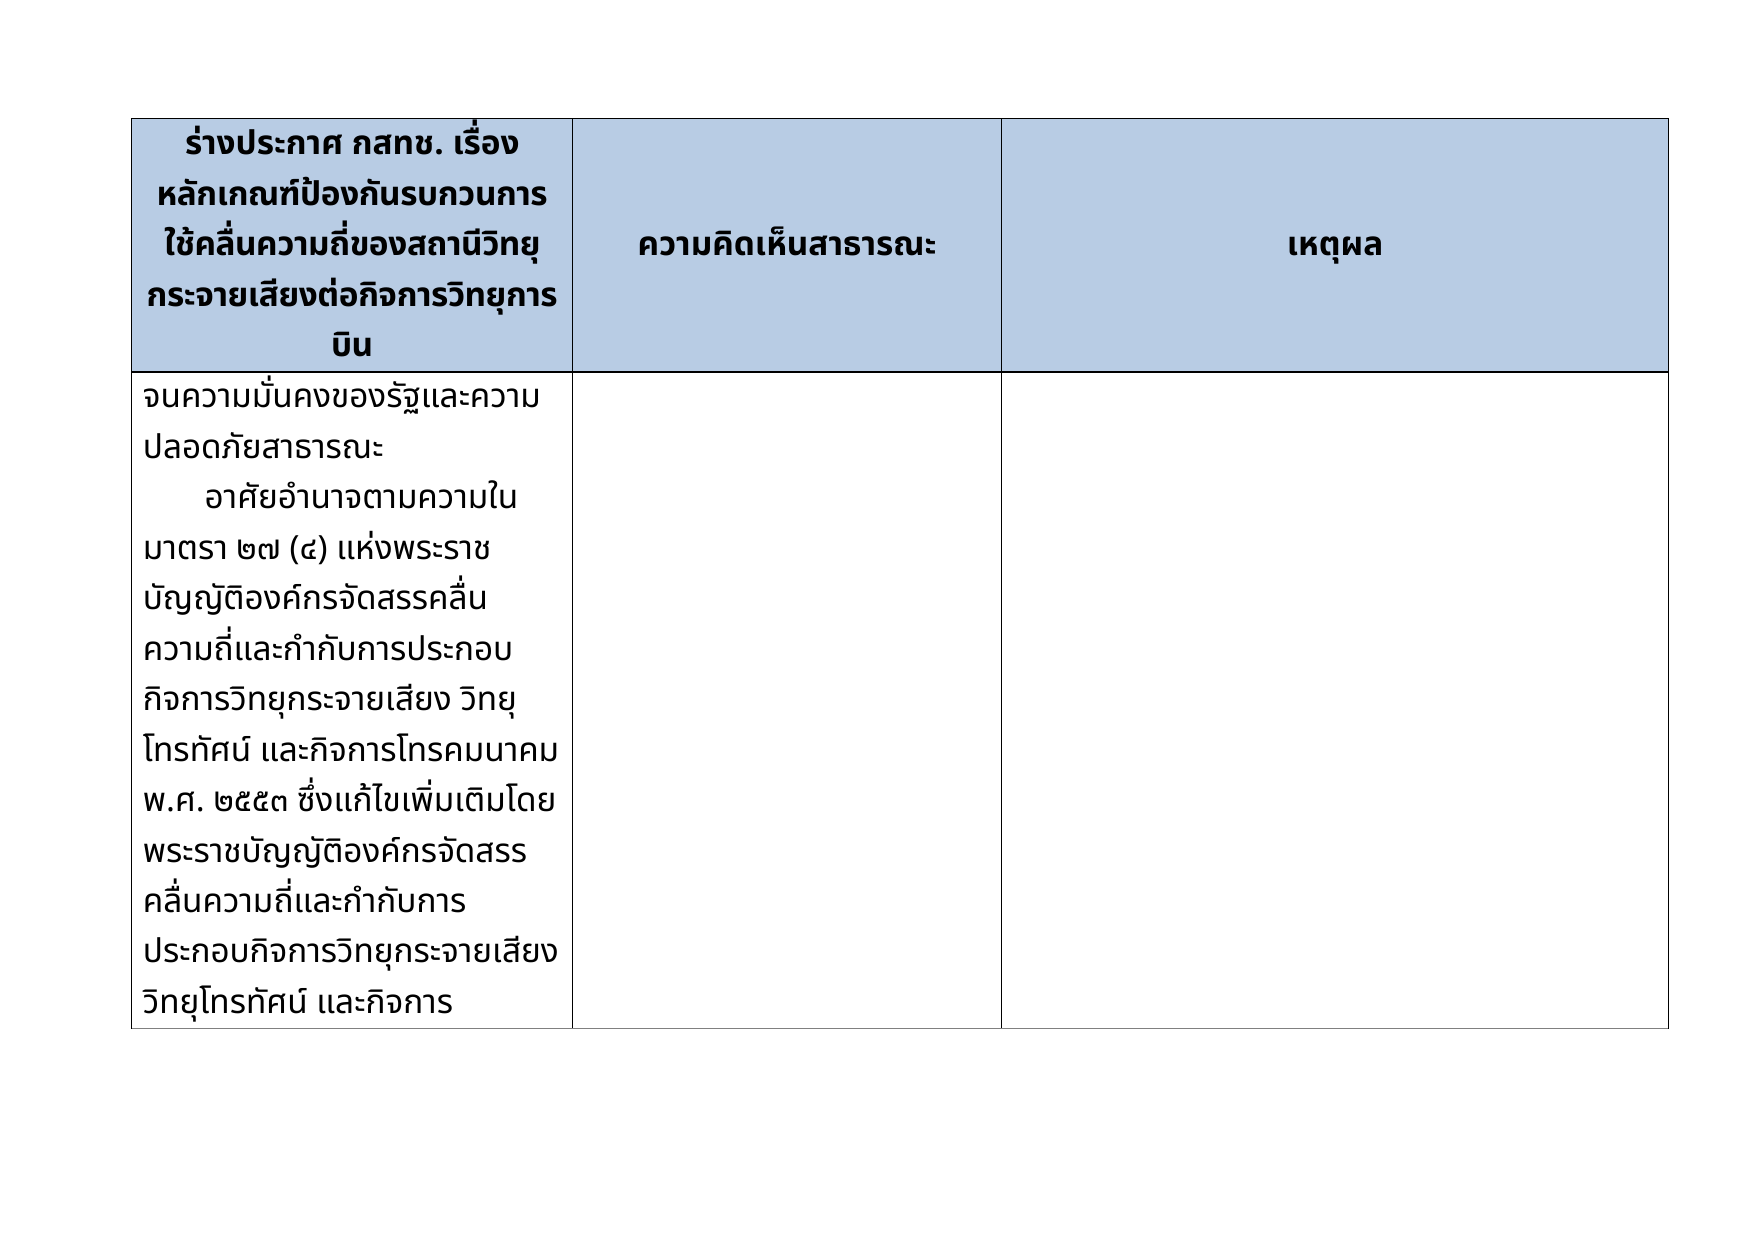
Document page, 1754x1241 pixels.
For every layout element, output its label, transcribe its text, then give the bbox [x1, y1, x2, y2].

table_header ร่างประกาศ กสทช. เรื่อง หลักเกณฑ์ป้องกันรบกวนการใช้คลื่นความถี่ของสถานีวิทยุกระจายเสียงต่อกิจการวิทยุการบิน [132, 119, 572, 371]
table_header เหตุผล [1002, 119, 1668, 371]
table_cell โดยที่เป็นการสมควรกำหนดหลักเกณฑ์ป้องกันการรบกวนการใช้คลื่นความถี่ของสถานีวิทยุ กระจายเสียงต่อกิจการวิทยุการบิน ให้สถานีวิทยุกระจายเสียงในระบบเอฟเอ็มที่ได้รับอนุญาตให้ใช้คลื่นความถี่ถือปฏิบัติ เพื่อให้การใช้คลื่นความถี่เป็นไปอย่างมีประสิทธิภาพ โดยคำนึงถึงผลกระทบต่อความปลอดภัยในชีวิต ร่างกาย และทรัพย์สินของประชาชน ตลอดจนความมั่นคงของรัฐและความปลอดภัยสาธารณะ อาศัยอำนาจตามความในมาตรา ๒๗ (๔) แห่งพระราชบัญญัติองค์กรจัดสรรคลื่นความถี่และกำกับการประกอบกิจการวิทยุกระจายเสียง วิทยุโทรทัศน์ และกิจการโทรคมนาคม พ.ศ. ๒๕๕๓ ซึ่งแก้ไขเพิ่มเติมโดยพระราชบัญญัติองค์กรจัดสรรคลื่นความถี่และกำกับการประกอบกิจการวิทยุกระจายเสียง วิทยุโทรทัศน์ และกิจการโทรคมนาคม (ฉบับที่ ๒) พ.ศ. ๒๕๖๐ มาตรา ๒๗ (๕) (๑๐) และ (๒๔) และมาตรา ๘๑ แห่งพระราชบัญญัติองค์กรจัดสรรคลื่นความถี่และกำกับการประกอบกิจการวิทยุกระจายเสียง วิทยุโทรทัศน์ และกิจการโทรคมนาคม พ.ศ. ๒๕๕๓ ประกอบกับมาตรา ๑๑ แห่งพระราชบัญญัติวิทยุคมนาคม พ.ศ. ๒๔๙๘ ซึ่งแก้ไขเพิ่มเติมโดยพระราชบัญญัติวิทยุคมนาคม (ฉบับที่ ๓) พ.ศ. ๒๕๓๕ คณะกรรมการกิจการกระจายเสียง กิจการโทรทัศน์ และกิจการโทรคมนาคมแห่งชาติ จึงออกประกาศไว้ ดังต่อไปนี้ ข้อ ๑ ประกาศนี้ให้ใช้บังคับตั้งแต่วันถัดจากวันประกาศในราชกิจจานุเบกษาเป็นต้นไป ข้อ ๒ ให้ยกเลิกประกาศคณะกรรมการกิจการกระจายเสียง กิจการโทรทัศน์ และกิจการโทรคมนาคมแห่งชาติ เรื่อง หลักเกณฑ์ป้องกันการรบกวนการใช้คลื่นความถี่ของสถานีวิทยุกระจายเสียงต่อกิจการวิทยุการบิน ลงวันที่ 4 พฤศจิกายน ๒๕64 ข้อ ๓ บรรดาประกาศ ระเบียบ ข้อบังคับ หรือคำสั่งอื่นใดในส่วนที่ได้กำหนดไว้แล้วในประกาศนี้ หรือซึ่งขัดหรือแย้งกับประกาศนี้ ให้ใช้ประกาศนี้แทน [132, 373, 572, 1028]
table_cell [573, 373, 1001, 1028]
table_cell [1002, 373, 1668, 1028]
table_header ความคิดเห็นสาธารณะ [573, 119, 1001, 371]
